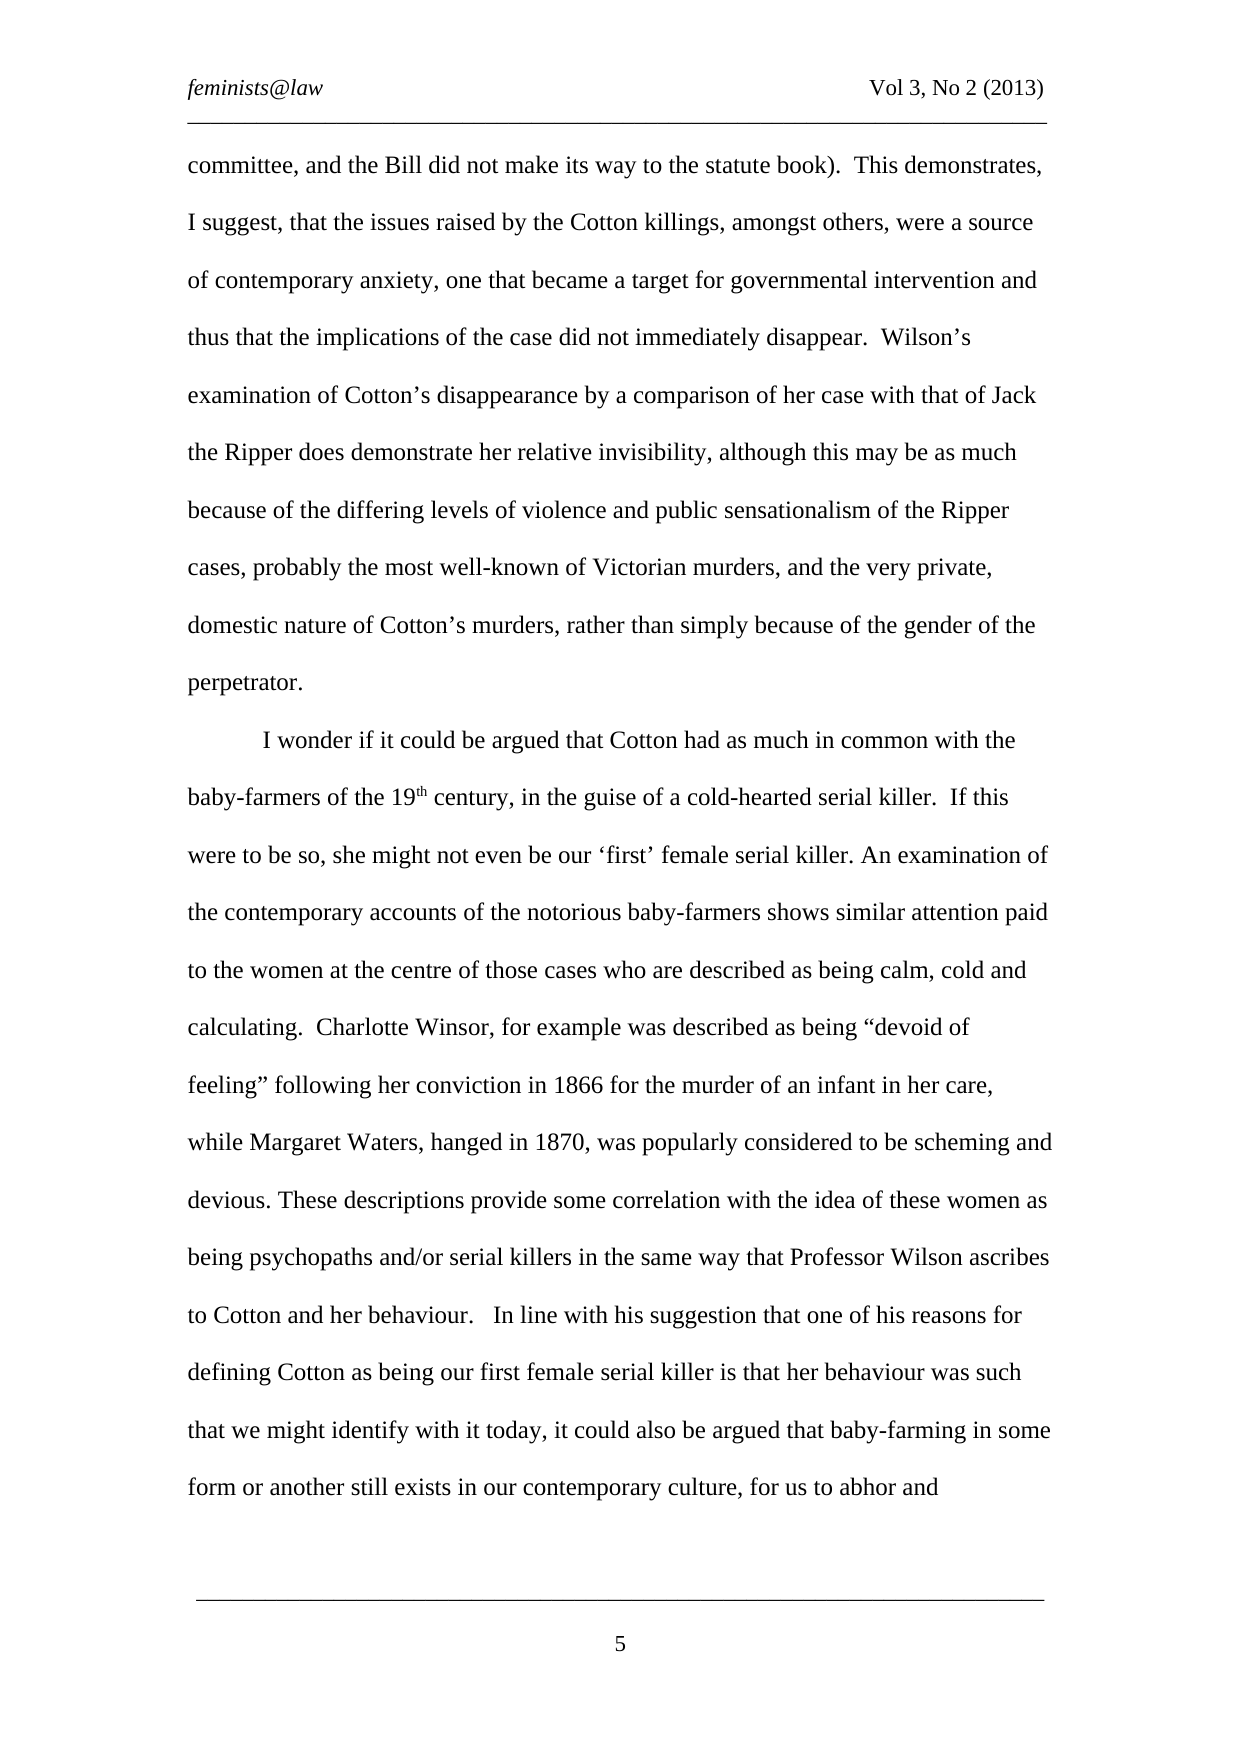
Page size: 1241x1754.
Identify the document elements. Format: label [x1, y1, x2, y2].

text [187, 150, 1053, 696]
text [187, 725, 1053, 1501]
